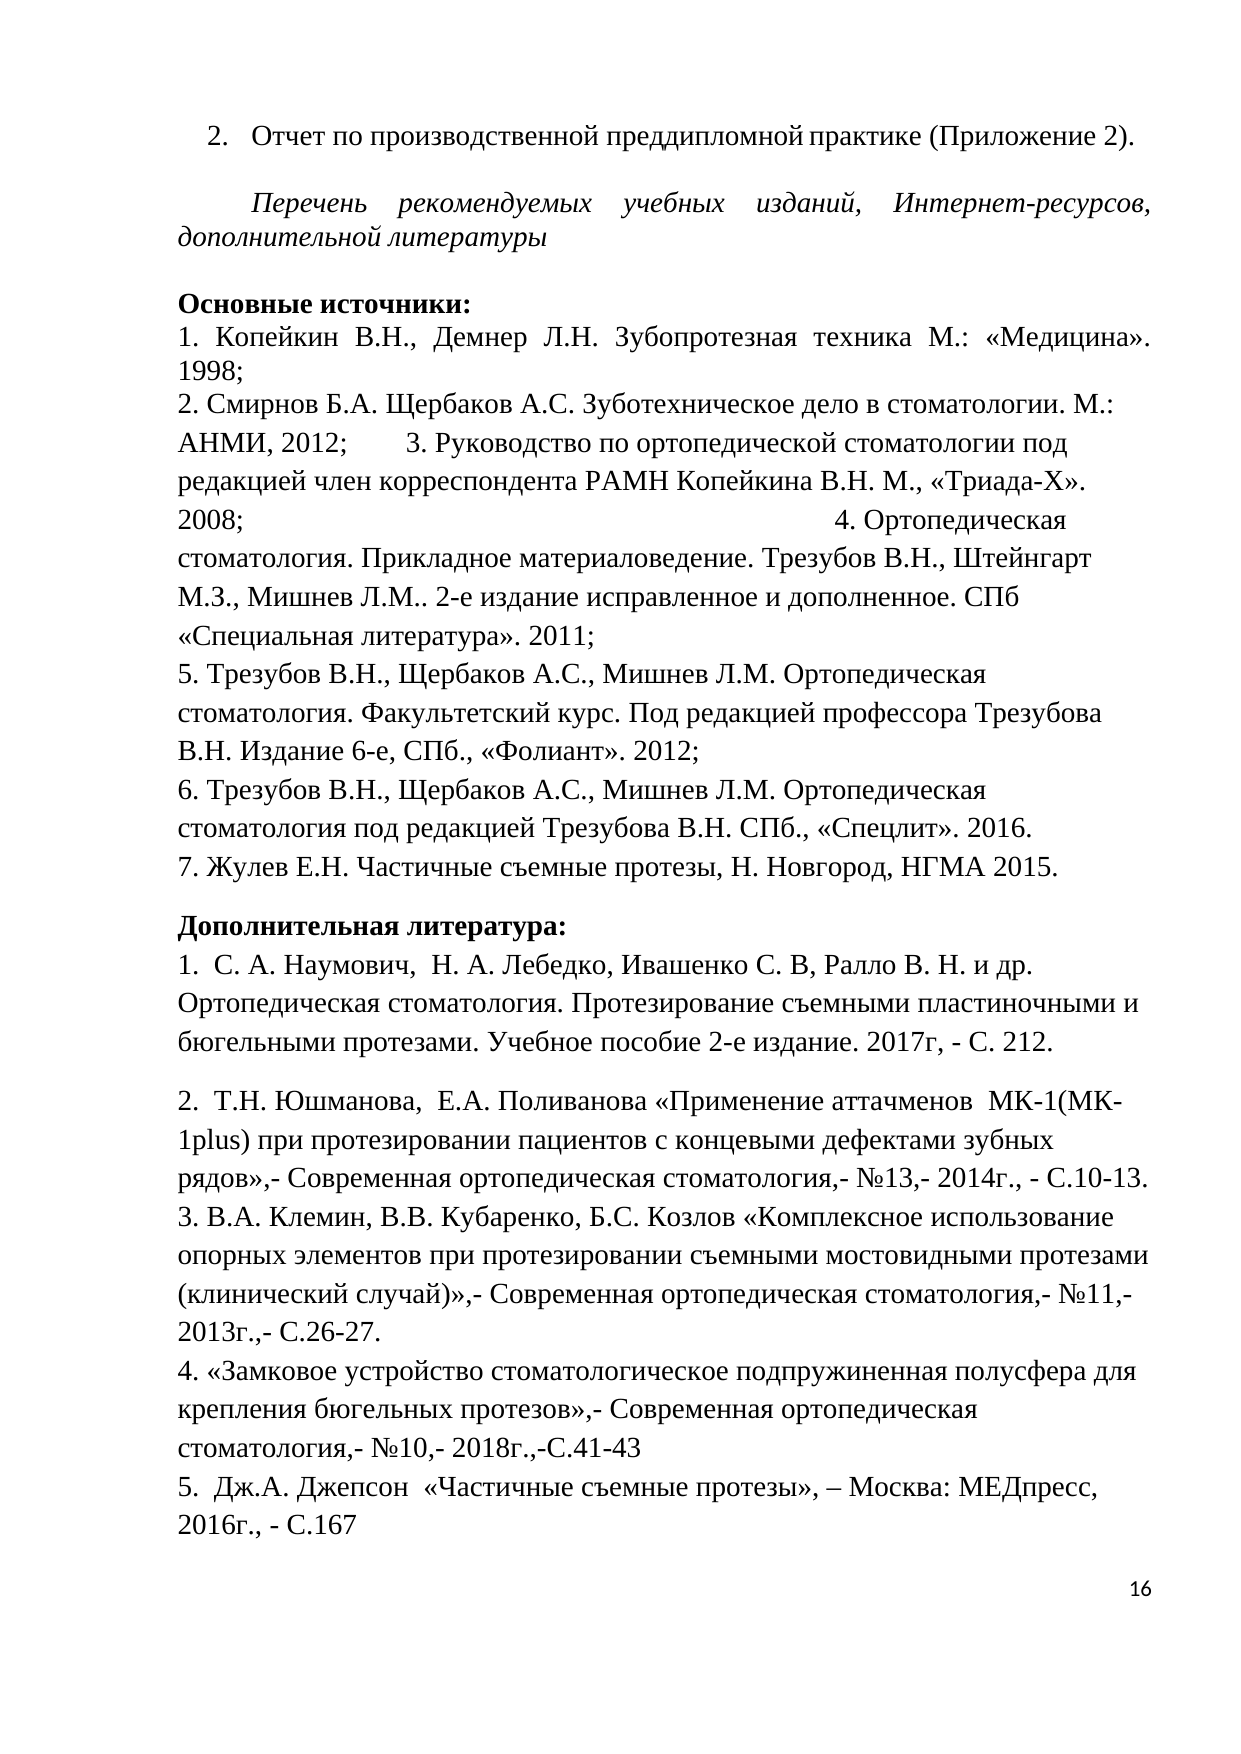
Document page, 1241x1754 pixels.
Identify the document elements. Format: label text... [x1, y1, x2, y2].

text Дополнительная литература: 1. С. А. Наумович, Н. А. Лебедко, Ивашенко С. В, Ралло В. Н. и др. Ортопедическая стоматология. Протезирование съемными пластиночными и бюгельными протезами. Учебное пособие 2-е издание. 2017г, - С. 212. [177, 908, 1152, 1057]
text Основные источники: [177, 286, 1152, 319]
text 2. Т.Н. Юшманова, Е.А. Поливанова «Применение аттачменов МК-1(МК-1plus) при протезировании пациентов с концевыми дефектами зубных рядов»,- Современная ортопедическая стоматология,- №13,- 2014г., - С.10-13. [177, 1083, 1152, 1194]
text Перечень рекомендуемых учебных изданий, Интернет-ресурсов, дополнительной литературы [177, 185, 1152, 252]
text 2. Смирнов Б.А. Щербаков А.С. Зуботехническое дело в стоматологии. М.: АНМИ, 2012; 3. Руководство по ортопедической стоматологии под редакцией член корреспондента РАМН Копейкина В.Н. М., «Триада-Х». 2008; 4. Ортопедическая стоматология. Прикладное материаловедение. Трезубов В.Н., Штейнгарт М.З., Мишнев Л.М.. 2-е издание исправленное и дополненное. СПб «Специальная литература». 2011; 5. Трезубов В.Н., Щербаков А.С., Мишнев Л.М. Ортопедическая стоматология. Факультетский курс. Под редакцией профессора Трезубова В.Н. Издание 6-е, СПб., «Фолиант». 2012; 6. Трезубов В.Н., Щербаков А.С., Мишнев Л.М. Ортопедическая стоматология под редакцией Трезубова В.Н. СПб., «Спецлит». 2016. 7. Жулев Е.Н. Частичные съемные протезы, Н. Новгород, НГМА 2015. [177, 386, 1152, 882]
text 1. Копейкин В.Н., Демнер Л.Н. Зубопротезная техника М.: «Медицина». 1998; [177, 319, 1152, 386]
text 4. «Замковое устройство стоматологическое подпружиненная полусфера для крепления бюгельных протезов»,- Современная ортопедическая стоматология,- №10,- 2018г.,-С.41-43 [177, 1353, 1152, 1464]
text 5. Дж.А. Джепсон «Частичные съемные протезы», – Москва: МЕДпресс, 2016г., - С.167 [177, 1469, 1152, 1541]
list Отчет по производственной преддипломной практике (Приложение 2). [207, 118, 1152, 152]
text 3. В.А. Клемин, В.В. Кубаренко, Б.С. Козлов «Комплексное использование опорных элементов при протезировании съемными мостовидными протезами (клинический случай)»,- Современная ортопедическая стоматология,- №11,- 2013г.,- С.26-27. [177, 1199, 1152, 1348]
